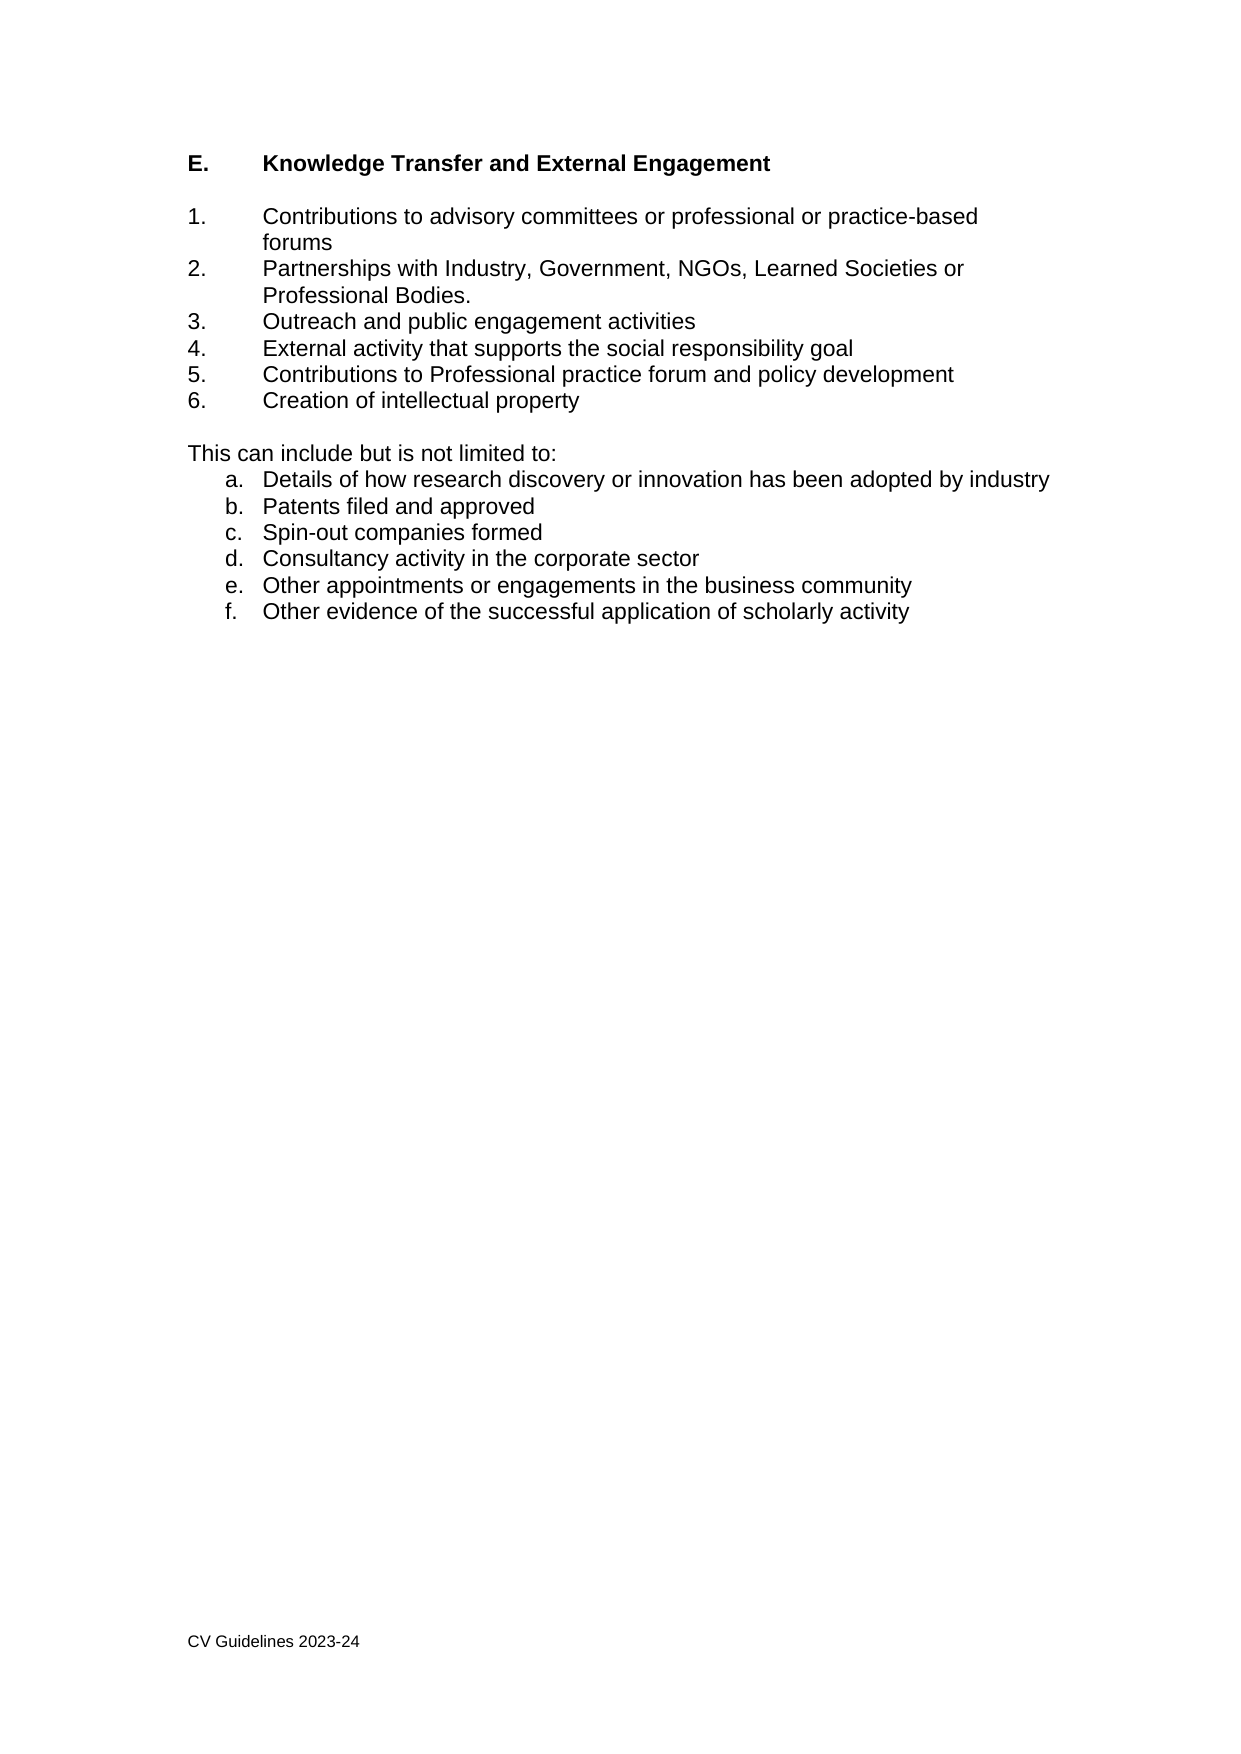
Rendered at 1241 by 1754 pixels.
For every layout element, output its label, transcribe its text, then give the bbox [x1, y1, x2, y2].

text 1. Contributions to advisory committees or professional or practice-based forums [187, 203, 1053, 255]
text This can include but is not limited to: [187, 440, 1053, 466]
text 3. Outreach and public engagement activities [187, 308, 1053, 334]
list Other evidence of the successful application of scholarly activity [225, 598, 1053, 624]
list Other appointments or engagements in the business community [225, 572, 1053, 598]
list Spin-out companies formed [225, 519, 1053, 545]
list Details of how research discovery or innovation has been adopted by industry [225, 466, 1053, 493]
list Consultancy activity in the corporate sector [225, 545, 1053, 572]
text E. Knowledge Transfer and External Engagement [187, 150, 1053, 176]
text 2. Partnerships with Industry, Government, NGOs, Learned Societies or Professional Bodies. [187, 255, 1053, 308]
text 4. External activity that supports the social responsibility goal [187, 334, 1053, 361]
text 5. Contributions to Professional practice forum and policy development [187, 361, 1053, 387]
text 6. Creation of intellectual property [187, 387, 1053, 413]
list Patents filed and approved [225, 493, 1053, 519]
